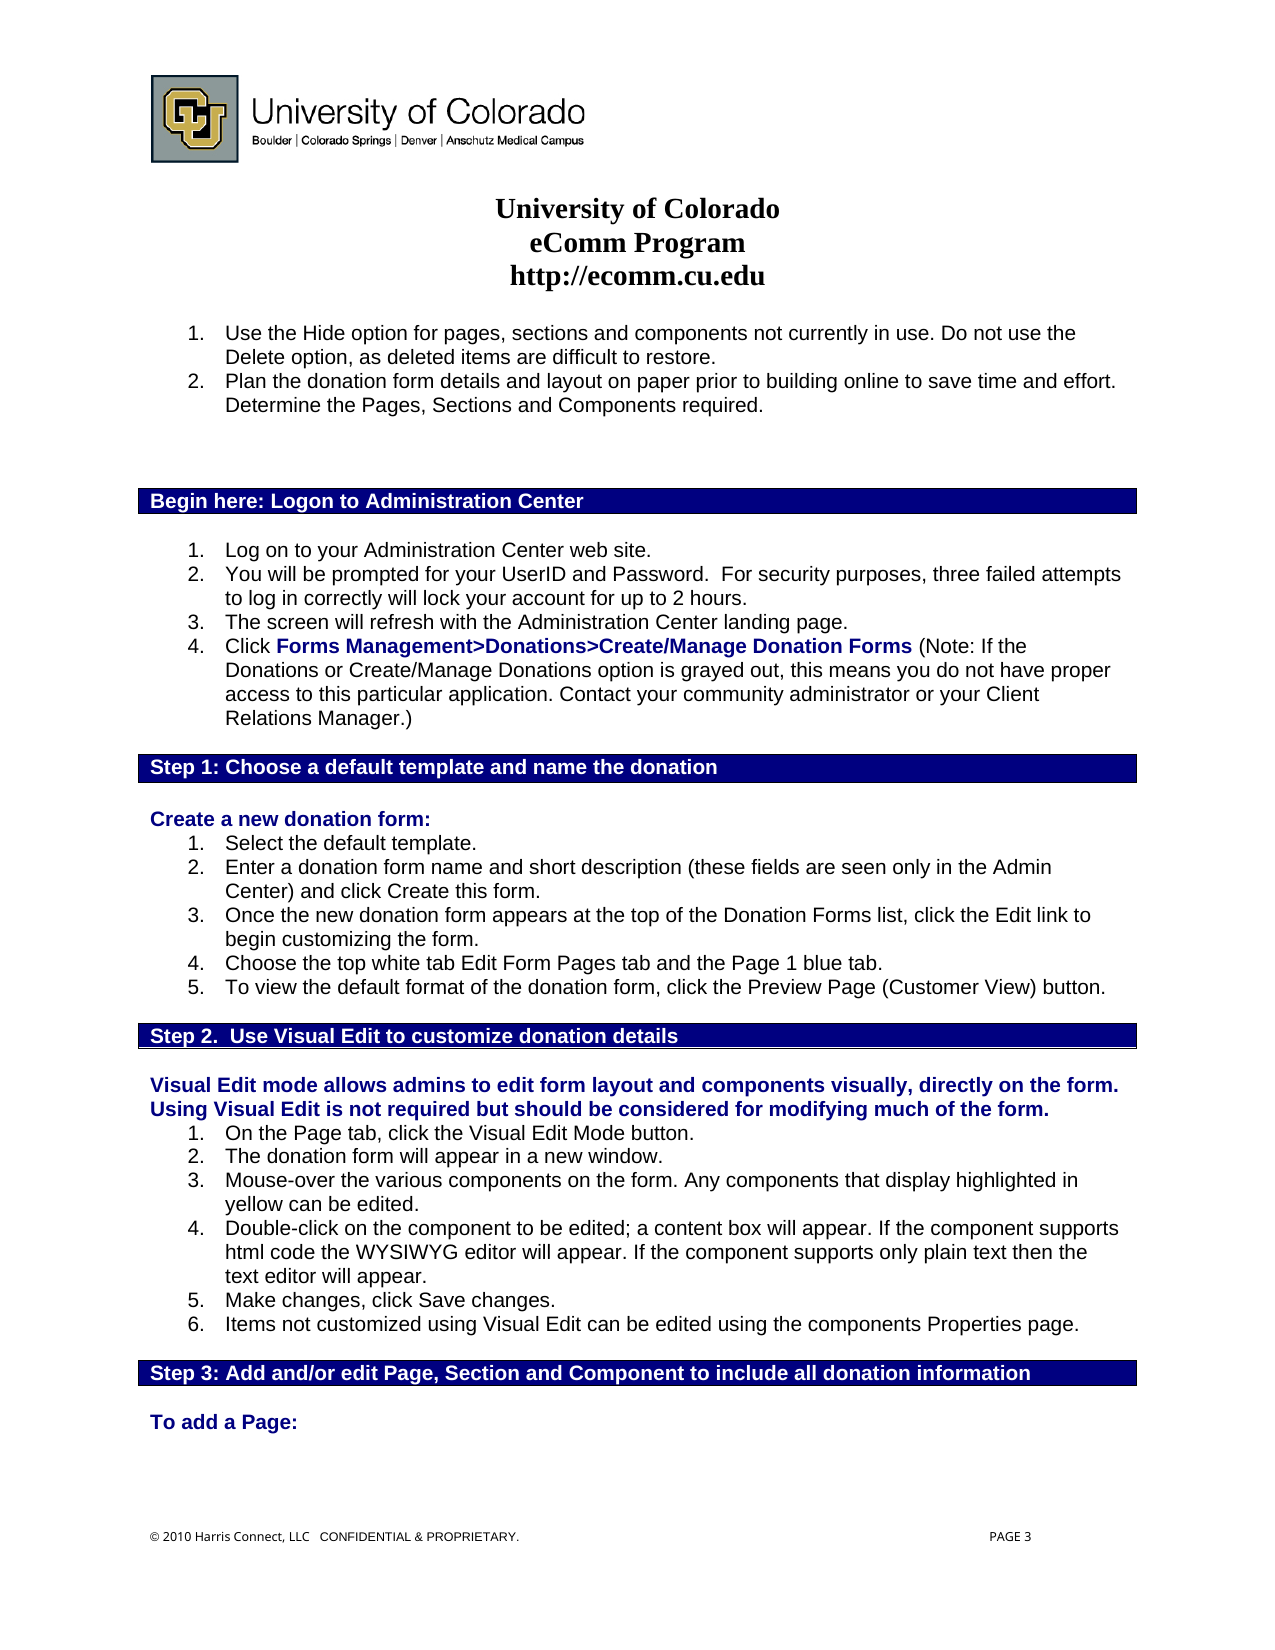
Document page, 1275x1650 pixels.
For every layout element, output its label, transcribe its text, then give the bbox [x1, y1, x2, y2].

table_header Step 1: Choose a default template and name the donation [139, 755, 1136, 782]
text Visual Edit mode allows admins to edit form layout and components visually, directly on the form. Using Visual Edit is not required but should be considered for modifying much of the form. [150, 1072, 1125, 1120]
list You will be prompted for your UserID and Password. For security purposes, three failed attempts to log in correctly will lock your account for up to 2 hours. [187, 562, 1125, 610]
list Items not customized using Visual Edit can be edited using the components Properties page. [187, 1312, 1125, 1336]
text To add a Page: [150, 1410, 1125, 1434]
list To view the default format of the donation form, click the Preview Page (Customer View) button. [187, 974, 1125, 998]
list The screen will refresh with the Administration Center landing page. [187, 610, 1125, 634]
list Log on to your Administration Center web site. [187, 538, 1125, 562]
list Mouse-over the various components on the form. Any components that display highlighted in yellow can be edited. [187, 1168, 1125, 1216]
table_header Step 3: Add and/or edit Page, Section and Component to include all donation information [139, 1361, 1136, 1385]
list The donation form will appear in a new window. [187, 1144, 1125, 1168]
list Once the new donation form appears at the top of the Donation Forms list, click the Edit link to begin customizing the form. [187, 903, 1125, 951]
list Make changes, click Save changes. [187, 1288, 1125, 1312]
text Create a new donation form: [150, 807, 1125, 831]
list On the Page tab, click the Visual Edit Mode button. [187, 1120, 1125, 1144]
list Choose the top white tab Edit Form Pages tab and the Page 1 blue tab. [187, 951, 1125, 974]
table_header Begin here: Logon to Administration Center [139, 489, 1136, 513]
list Use the Hide option for pages, sections and components not currently in use. Do not use the Delete option, as deleted items are difficult to restore. [187, 321, 1125, 368]
list Select the default template. [187, 831, 1125, 855]
list Enter a donation form name and short description (these fields are seen only in the Admin Center) and click Create this form. [187, 855, 1125, 903]
table_header Step 2. Use Visual Edit to customize donation details [139, 1024, 1136, 1047]
list Double-click on the component to be edited; a content box will appear. If the component supports html code the WYSIWYG editor will appear. If the component supports only plain text then the text editor will appear. [187, 1216, 1125, 1288]
picture [150, 75, 585, 163]
list Plan the donation form details and layout on paper prior to building online to save time and effort. Determine the Pages, Sections and Components required. [187, 368, 1125, 416]
list Click Forms Management>Donations>Create/Manage Donation Forms (Note: If the Donations or Create/Manage Donations option is grayed out, this means you do not have proper access to this particular application. Contact your community administrator or your Client Relations Manager.) [187, 634, 1125, 730]
